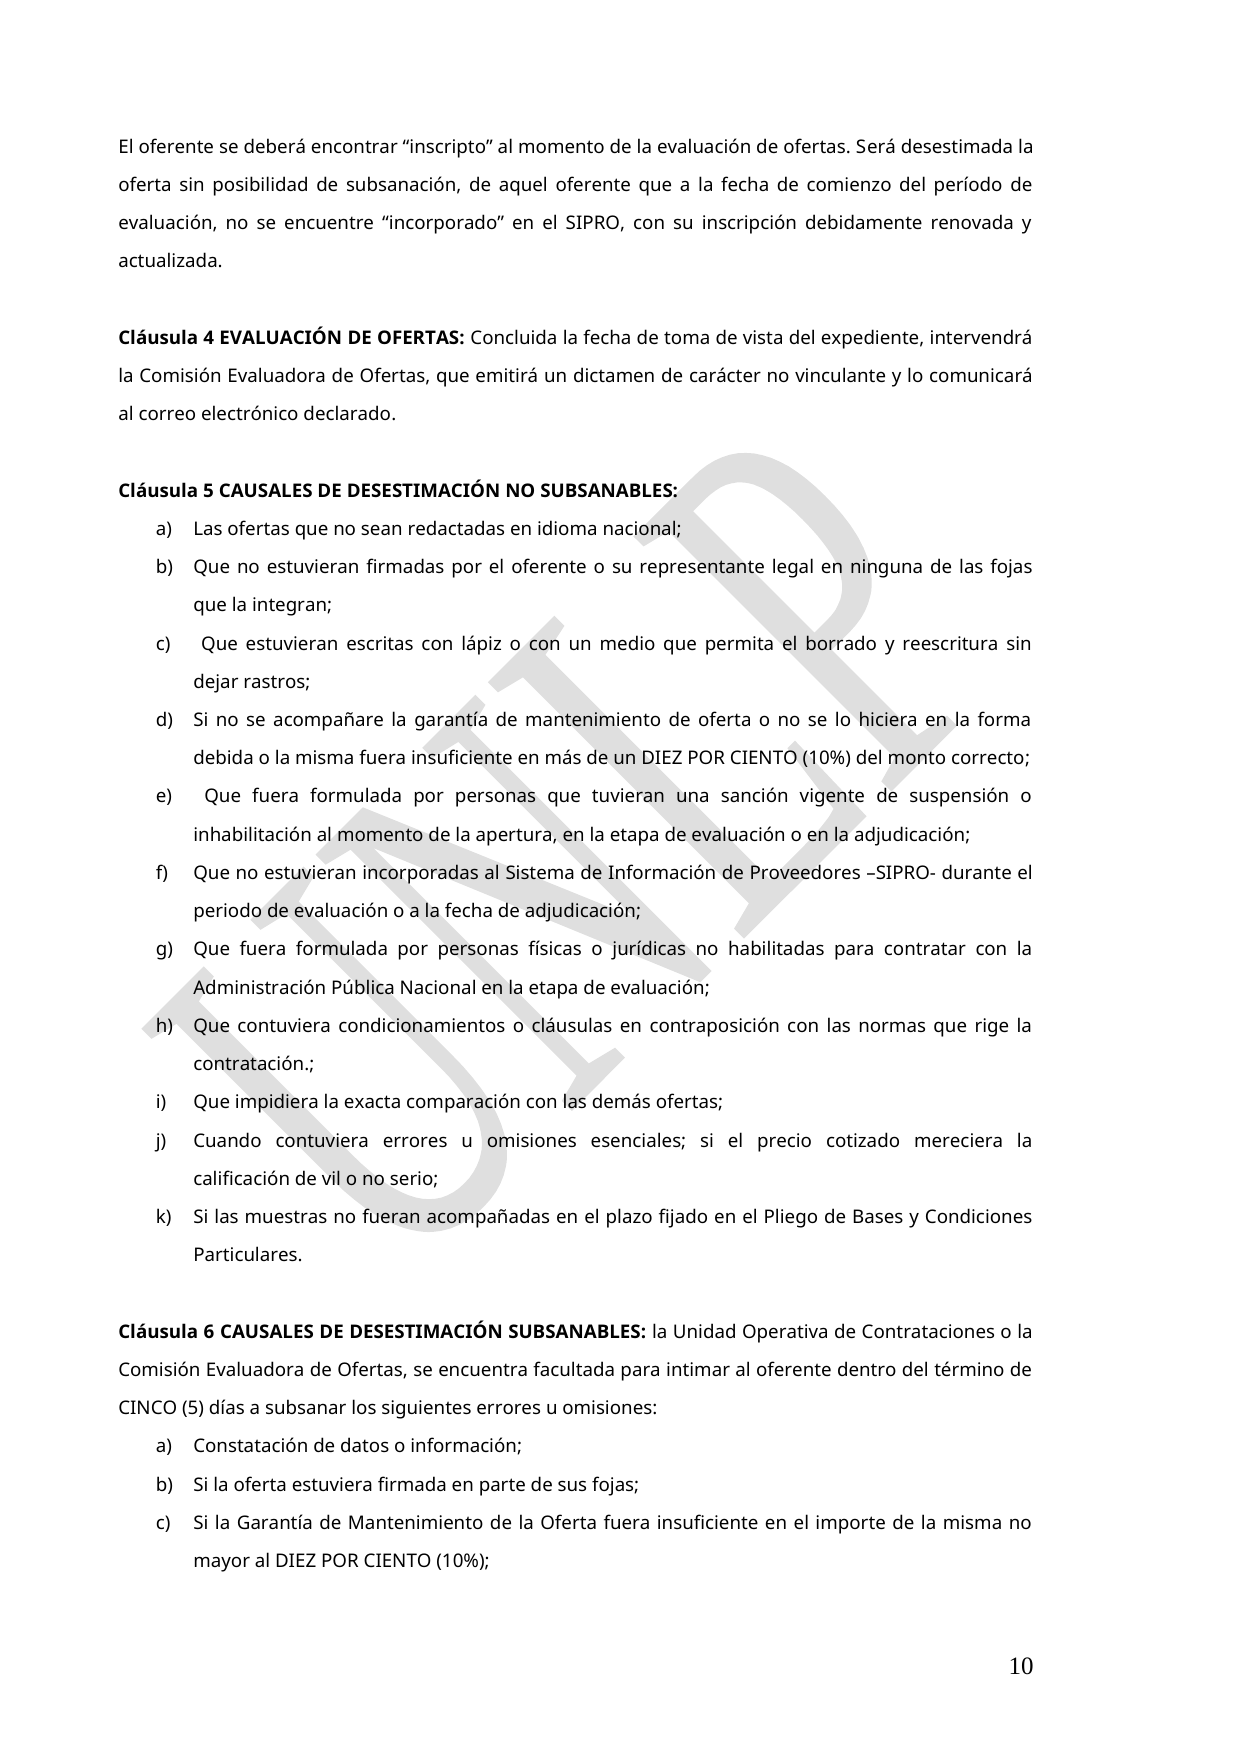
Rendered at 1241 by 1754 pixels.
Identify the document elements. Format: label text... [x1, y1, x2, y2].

list Si la Garantía de Mantenimiento de la Oferta fuera insuficiente en el importe de la misma no mayor al DIEZ POR CIENTO (10%); [156, 1509, 1033, 1573]
text Cláusula 4 EVALUACIÓN DE OFERTAS: Concluida la fecha de toma de vista del expediente, intervendrá la Comisión Evaluadora de Ofertas, que emitirá un dictamen de carácter no vinculante y lo comunicará al correo electrónico declarado. [118, 324, 1033, 426]
text El oferente se deberá encontrar “inscripto” al momento de la evaluación de ofertas. Será desestimada la oferta sin posibilidad de subsanación, de aquel oferente que a la fecha de comienzo del período de evaluación, no se encuentre “incorporado” en el SIPRO, con su inscripción debidamente renovada y actualizada. [118, 133, 1033, 273]
list Que no estuvieran incorporadas al Sistema de Información de Proveedores –SIPRO- durante el periodo de evaluación o a la fecha de adjudicación; [156, 859, 1033, 923]
list Que estuvieran escritas con lápiz o con un medio que permita el borrado y reescritura sin dejar rastros; [156, 630, 1033, 694]
list Que fuera formulada por personas físicas o jurídicas no habilitadas para contratar con la Administración Pública Nacional en la etapa de evaluación; [156, 936, 1033, 999]
text Cláusula 6 CAUSALES DE DESESTIMACIÓN SUBSANABLES: la Unidad Operativa de Contrataciones o la Comisión Evaluadora de Ofertas, se encuentra facultada para intimar al oferente dentro del término de CINCO (5) días a subsanar los siguientes errores u omisiones: [118, 1318, 1033, 1420]
list Si las muestras no fueran acompañadas en el plazo fijado en el Pliego de Bases y Condiciones Particulares. [156, 1203, 1033, 1267]
list Si no se acompañare la garantía de mantenimiento de oferta o no se lo hiciera en la forma debida o la misma fuera insuficiente en más de un DIEZ POR CIENTO (10%) del monto correcto; [156, 706, 1033, 770]
list Que contuviera condicionamientos o cláusulas en contraposición con las normas que rige la contratación.; [156, 1012, 1033, 1076]
list Constatación de datos o información; [156, 1433, 1033, 1458]
list Que no estuvieran firmadas por el oferente o su representante legal en ninguna de las fojas que la integran; [156, 553, 1033, 617]
list Si la oferta estuviera firmada en parte de sus fojas; [156, 1471, 1033, 1496]
text Cláusula 5 CAUSALES DE DESESTIMACIÓN NO SUBSANABLES: [118, 477, 1033, 502]
list Las ofertas que no sean redactadas en idioma nacional; [156, 515, 1033, 541]
list Que fuera formulada por personas que tuvieran una sanción vigente de suspensión o inhabilitación al momento de la apertura, en la etapa de evaluación o en la adjudicación; [156, 783, 1033, 847]
list Que impidiera la exacta comparación con las demás ofertas; [156, 1089, 1033, 1114]
list Cuando contuviera errores u omisiones esenciales; si el precio cotizado mereciera la calificación de vil o no serio; [156, 1127, 1033, 1191]
